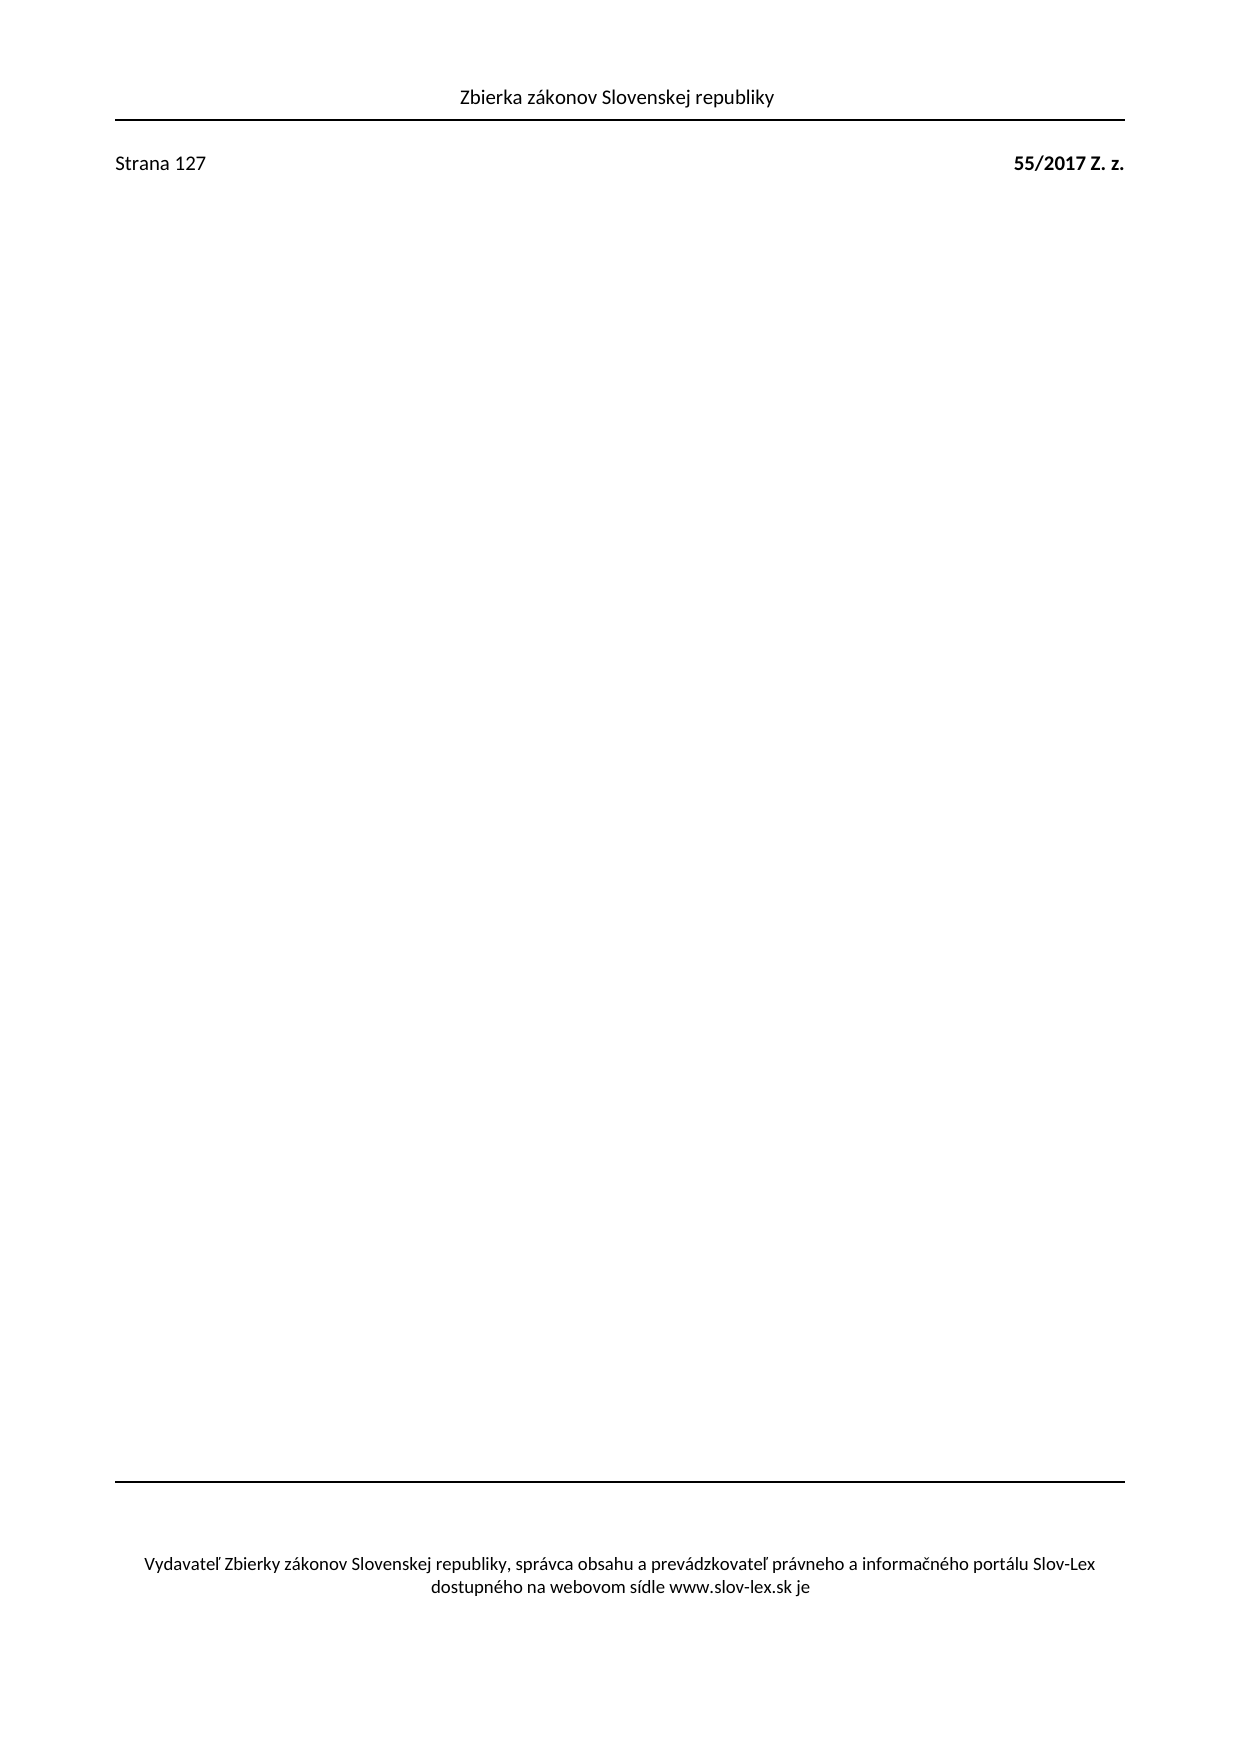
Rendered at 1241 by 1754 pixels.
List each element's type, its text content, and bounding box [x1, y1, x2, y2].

text Strana 127 55/2017 Z. z. [115, 150, 1125, 175]
text Vydavateľ Zbierky zákonov Slovenskej republiky, správca obsahu a prevádzkovateľ právneho a informačného portálu Slov-Lex dostupného na webovom sídle www.slov-lex.sk je [115, 1552, 1125, 1598]
